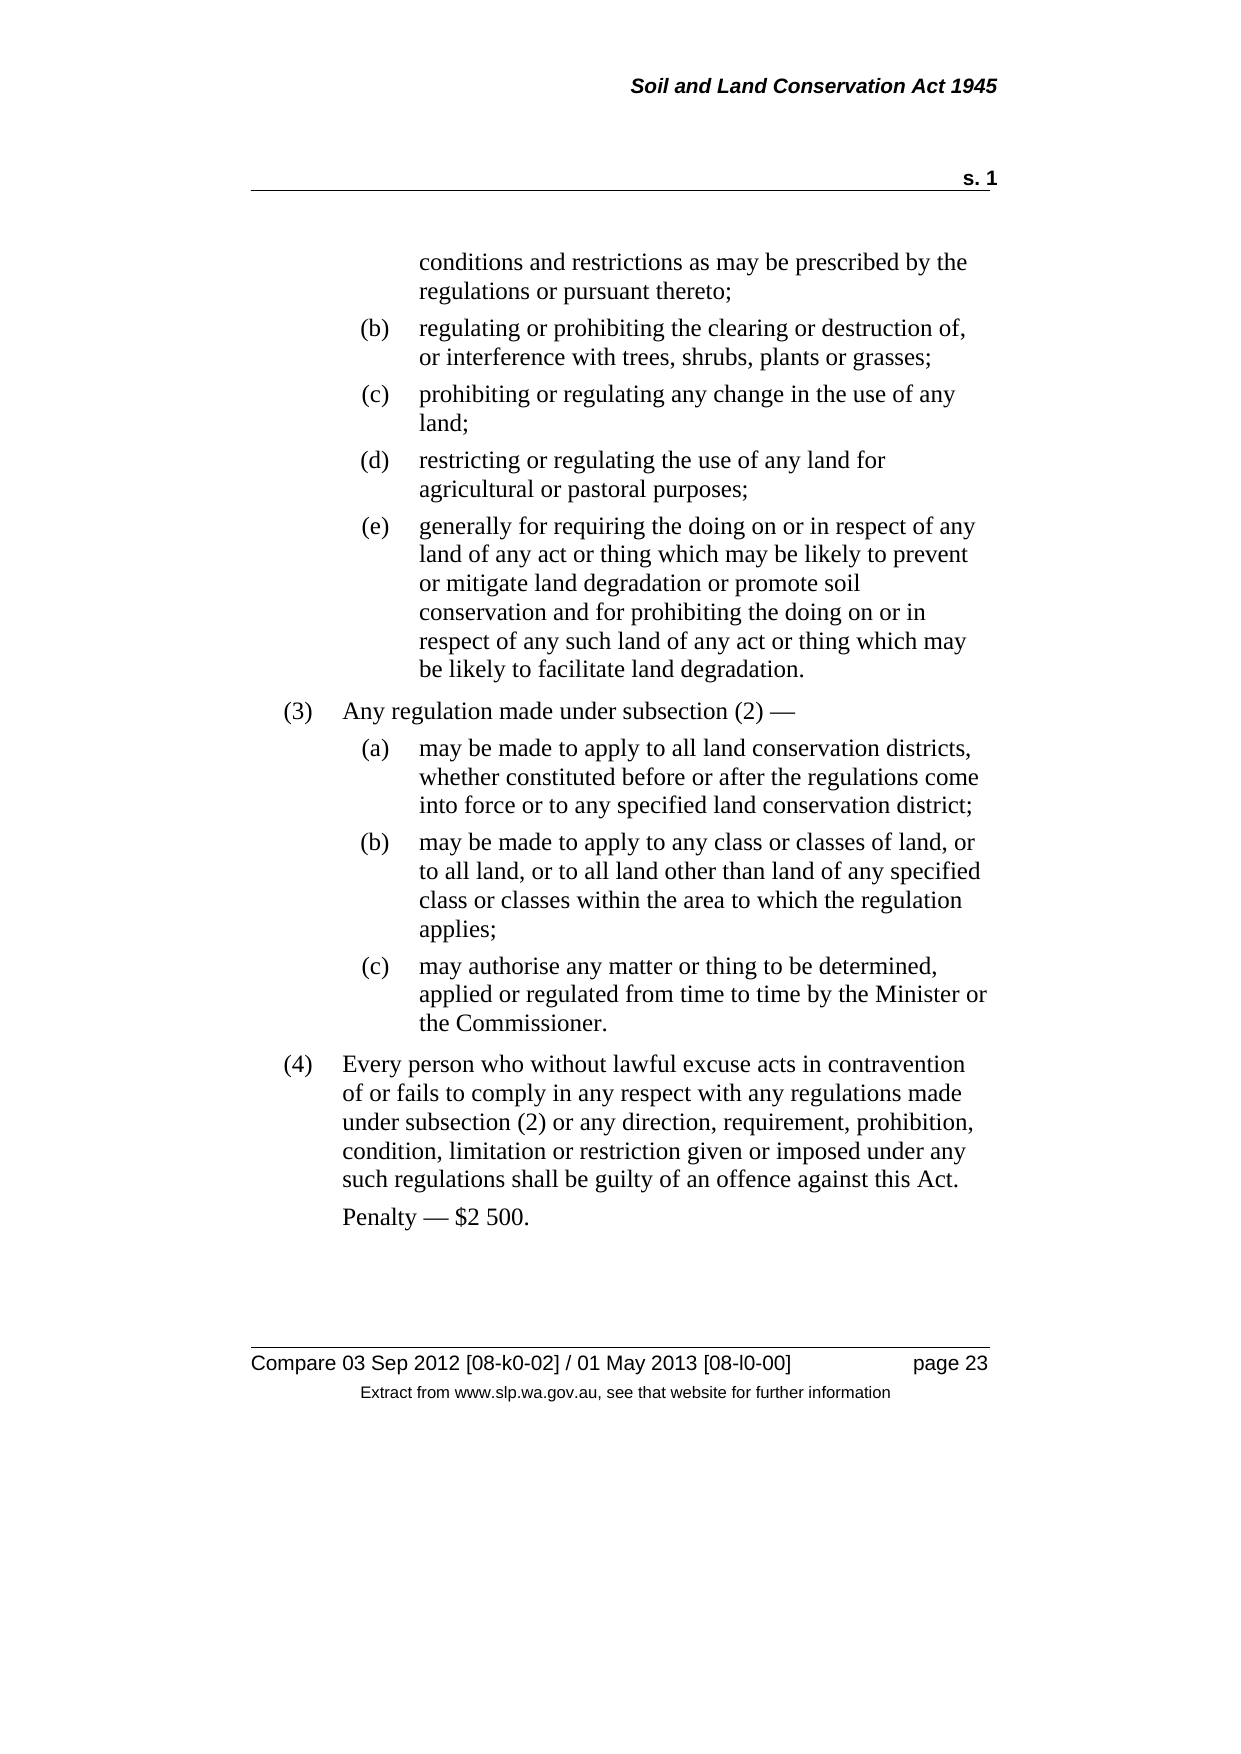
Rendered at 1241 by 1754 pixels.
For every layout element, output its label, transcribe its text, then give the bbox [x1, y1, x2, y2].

text (c) may authorise any matter or thing to be determined, applied or regulated from time to time by the Minister or the Commissioner. [251, 951, 990, 1037]
text (3) Any regulation made under subsection (2) — [251, 696, 990, 724]
text Penalty — $2 500. [251, 1202, 990, 1230]
text (b) regulating or prohibiting the clearing or destruction of, or interference with trees, shrubs, plants or grasses; [251, 313, 990, 371]
text (c) prohibiting or regulating any change in the use of any land; [251, 379, 990, 437]
text (b) may be made to apply to any class or classes of land, or to all land, or to all land other than land of any specified class or classes within the area to which the regulation applies; [251, 827, 990, 942]
text (4) Every person who without lawful excuse acts in contravention of or fails to comply in any respect with any regulations made under subsection (2) or any direction, requirement, prohibition, condition, limitation or restriction given or imposed under any such regulations shall be guilty of an offence against this Act. [251, 1049, 990, 1193]
text (e) generally for requiring the doing on or in respect of any land of any act or thing which may be likely to prevent or mitigate land degradation or promote soil conservation and for prohibiting the doing on or in respect of any such land of any act or thing which may be likely to facilitate land degradation. [251, 511, 990, 683]
text (a) may be made to apply to all land conservation districts, whether constituted before or after the regulations come into force or to any specified land conservation district; [251, 733, 990, 819]
text (d) restricting or regulating the use of any land for agricultural or pastoral purposes; [251, 445, 990, 502]
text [251, 247, 990, 305]
